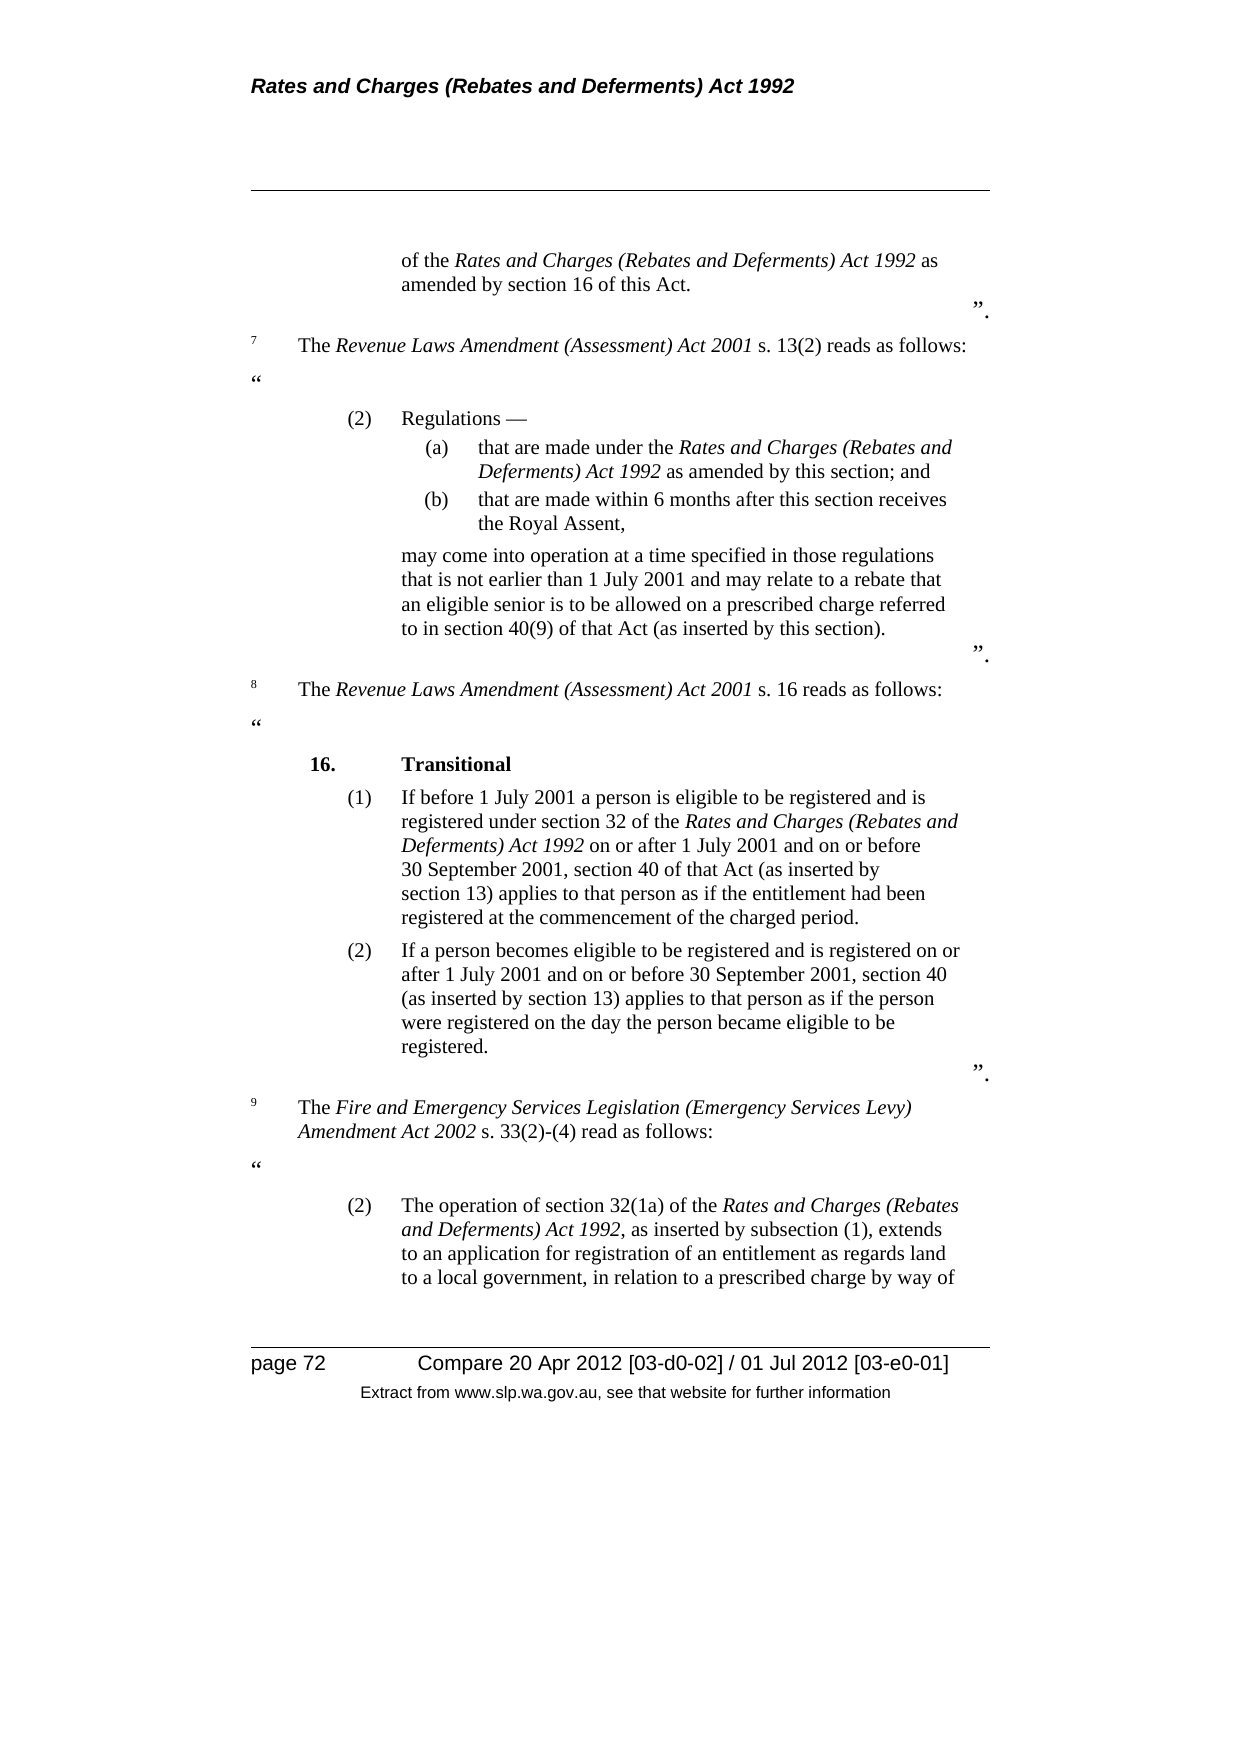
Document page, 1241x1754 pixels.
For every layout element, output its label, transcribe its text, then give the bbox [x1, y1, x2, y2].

text ”. [251, 1058, 990, 1087]
text (2) Regulations — [312, 406, 960, 430]
text may come into operation at a time specified in those regulations that is not earlier than 1 July 2001 and may relate to a rebate that an eligible senior is to be allowed on a prescribed charge referred to in section 40(9) of that Act (as inserted by this section). [312, 543, 960, 639]
text (b) that are made within 6 months after this section receives the Royal Assent, [389, 487, 960, 535]
text 9 The Fire and Emergency Services Legislation (Emergency Services Levy) Amendment Act 2002 s. 33(2)-(4) read as follows: [251, 1095, 990, 1143]
text (a) that are made under the Rates and Charges (Rebates and Deferments) Act 1992 as amended by this section; and [389, 434, 960, 483]
text “ [251, 713, 990, 742]
text 8 The Revenue Laws Amendment (Assessment) Act 2001 s. 16 reads as follows: [251, 677, 990, 701]
text ”. [251, 639, 990, 668]
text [312, 247, 960, 296]
text ”. [251, 296, 990, 324]
text (2) If a person becomes eligible to be registered and is registered on or after 1 July 2001 and on or before 30 September 2001, section 40 (as inserted by section 13) applies to that person as if the person were registered on the day the person became eligible to be registered. [312, 937, 960, 1058]
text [312, 1193, 960, 1289]
text 7 The Revenue Laws Amendment (Assessment) Act 2001 s. 13(2) reads as follows: [251, 333, 990, 357]
text “ [251, 1156, 990, 1184]
subtitle 16. Transitional [309, 752, 960, 776]
text (1) If before 1 July 2001 a person is eligible to be registered and is registered under section 32 of the Rates and Charges (Rebates and Deferments) Act 1992 on or after 1 July 2001 and on or before 30 September 2001, section 40 of that Act (as inserted by section 13) applies to that person as if the entitlement had been registered at the commencement of the charged period. [312, 785, 960, 929]
text “ [251, 369, 990, 398]
